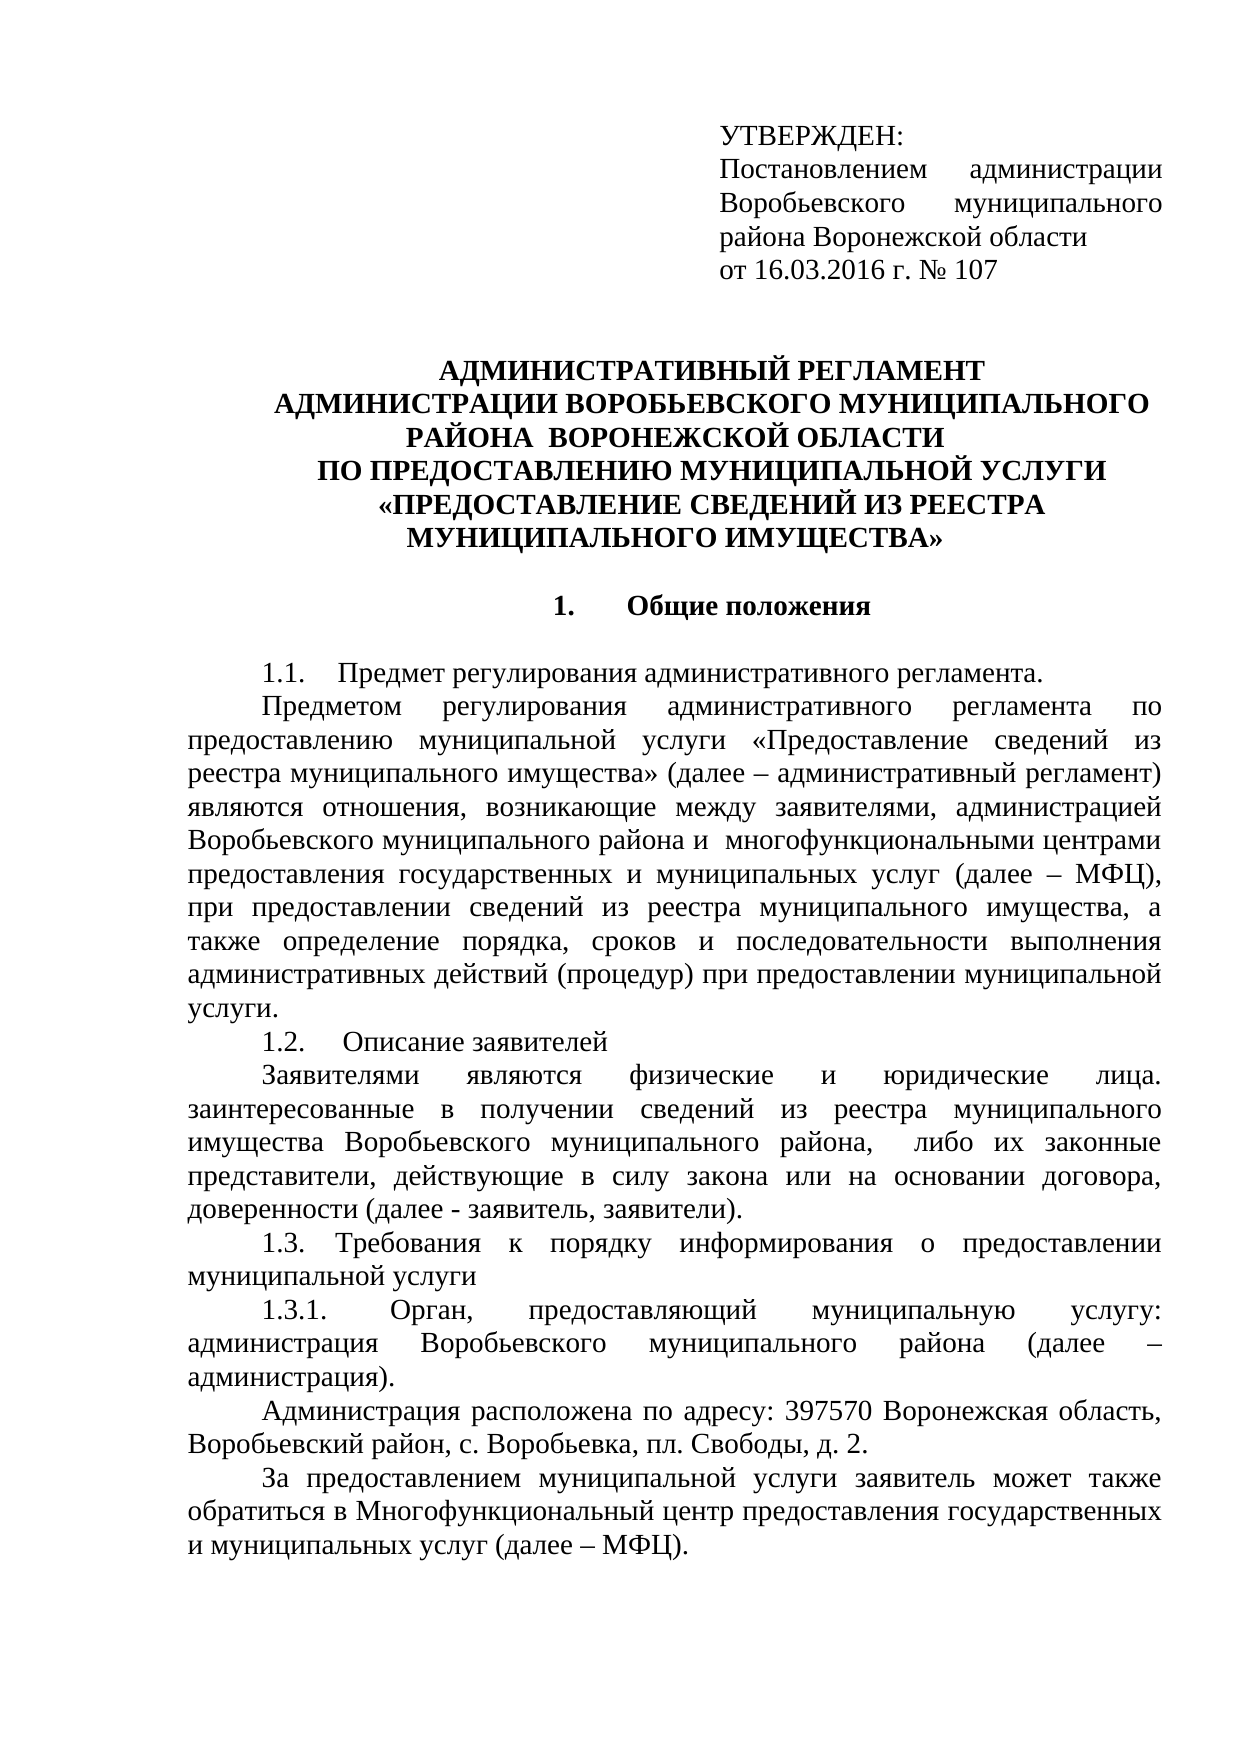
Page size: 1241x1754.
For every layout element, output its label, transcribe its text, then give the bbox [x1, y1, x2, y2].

text Заявителями являются физические и юридические лица. заинтересованные в получении сведений из реестра муниципального имущества Воробьевского муниципального района, либо их законные представители, действующие в силу закона или на основании договора, доверенности (далее - заявитель, заявители). [187, 1057, 1162, 1225]
text Администрация расположена по адресу: 397570 Воронежская область, Воробьевский район, с. Воробьевка, пл. Свободы, д. 2. [187, 1393, 1162, 1460]
text от 16.03.2016 г. № 107 [719, 252, 1162, 286]
subtitle УТВЕРЖДЕН: [719, 118, 1162, 152]
text ПО ПРЕДОСТАВЛЕНИЮ МУНИЦИПАЛЬНОЙ УСЛУГИ [187, 453, 1162, 487]
list Орган, предоставляющий муниципальную услугу: администрация Воробьевского муниципального района (далее – администрация). [187, 1292, 1162, 1393]
text АДМИНИСТРАЦИИ ВОРОБЬЕВСКОГО МУНИЦИПАЛЬНОГО РАЙОНА ВОРОНЕЖСКОЙ ОБЛАСТИ [187, 386, 1162, 453]
text АДМИНИСТРАТИВНЫЙ РЕГЛАМЕНТ [187, 353, 1162, 386]
list Требования к порядку информирования о предоставлении муниципальной услуги [187, 1225, 1162, 1292]
text Постановлением администрации Воробьевского муниципального района Воронежской области [719, 152, 1162, 252]
list Общие положения [187, 588, 1162, 621]
text «ПРЕДОСТАВЛЕНИЕ СВЕДЕНИЙ ИЗ РЕЕСТРА МУНИЦИПАЛЬНОГО ИМУЩЕСТВА» [187, 487, 1162, 554]
list Описание заявителей [187, 1024, 1162, 1057]
text Предметом регулирования административного регламента по предоставлению муниципальной услуги «Предоставление сведений из реестра муниципального имущества» (далее – административный регламент) являются отношения, возникающие между заявителями, администрацией Воробьевского муниципального района и многофункциональными центрами предоставления государственных и муниципальных услуг (далее – МФЦ), при предоставлении сведений из реестра муниципального имущества, а также определение порядка, сроков и последовательности выполнения административных действий (процедур) при предоставлении муниципальной услуги. [187, 688, 1162, 1024]
text За предоставлением муниципальной услуги заявитель может также обратиться в Многофункциональный центр предоставления государственных и муниципальных услуг (далее – МФЦ). [187, 1460, 1162, 1560]
list Предмет регулирования административного регламента. [187, 655, 1162, 688]
